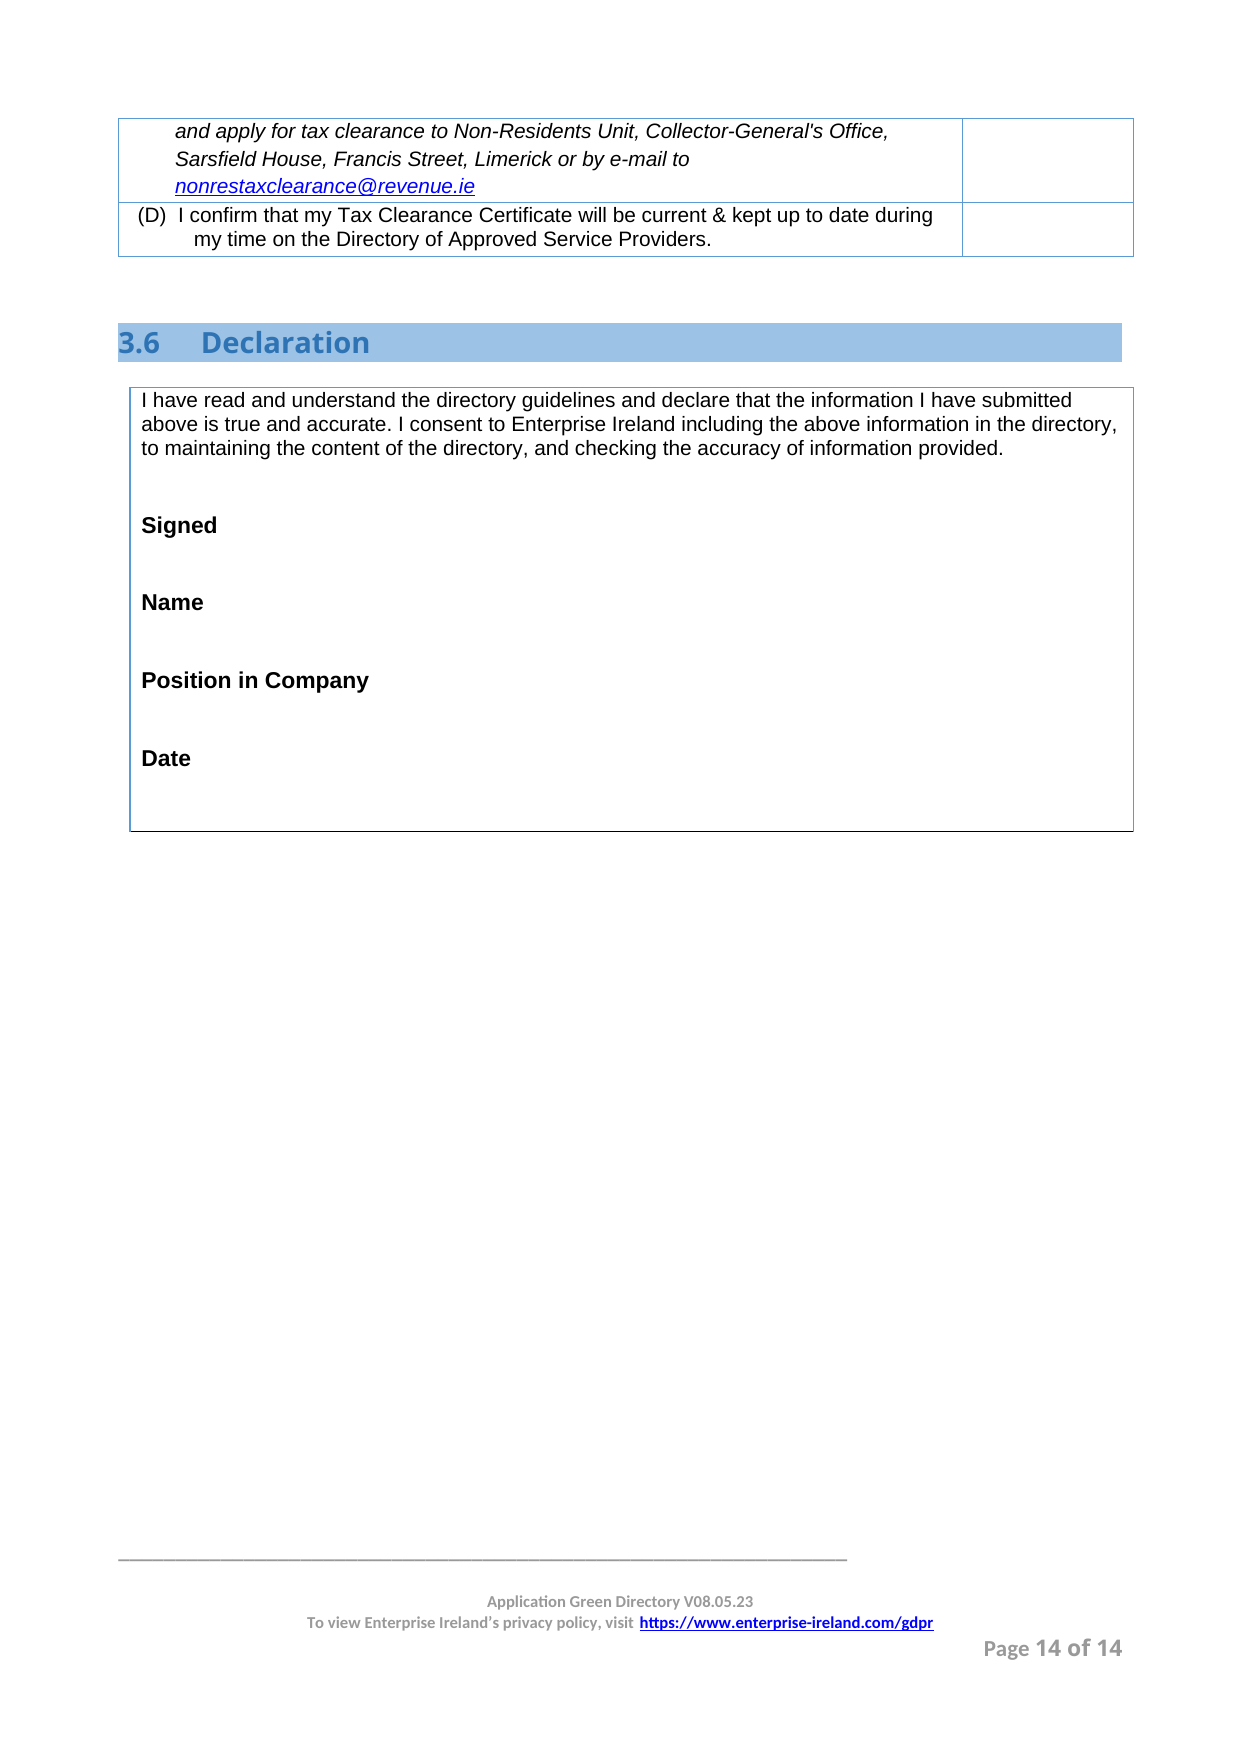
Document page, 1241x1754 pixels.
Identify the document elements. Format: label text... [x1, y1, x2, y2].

table_cell [963, 119, 1133, 202]
table_cell [963, 203, 1133, 256]
table_cell (D) I confirm that my Tax Clearance Certificate will be current & kept up to date during my time on the Directory of Approved Service Providers. [119, 203, 962, 256]
subtitle Declaration [118, 323, 1122, 362]
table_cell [119, 119, 962, 202]
table_header I have read and understand the directory guidelines and declare that the information I have submitted above is true and accurate. I consent to Enterprise Ireland including the above information in the directory, to maintaining the content of the directory, and checking the accuracy of information provided. Signed Name Position in Company Date [131, 388, 1133, 831]
